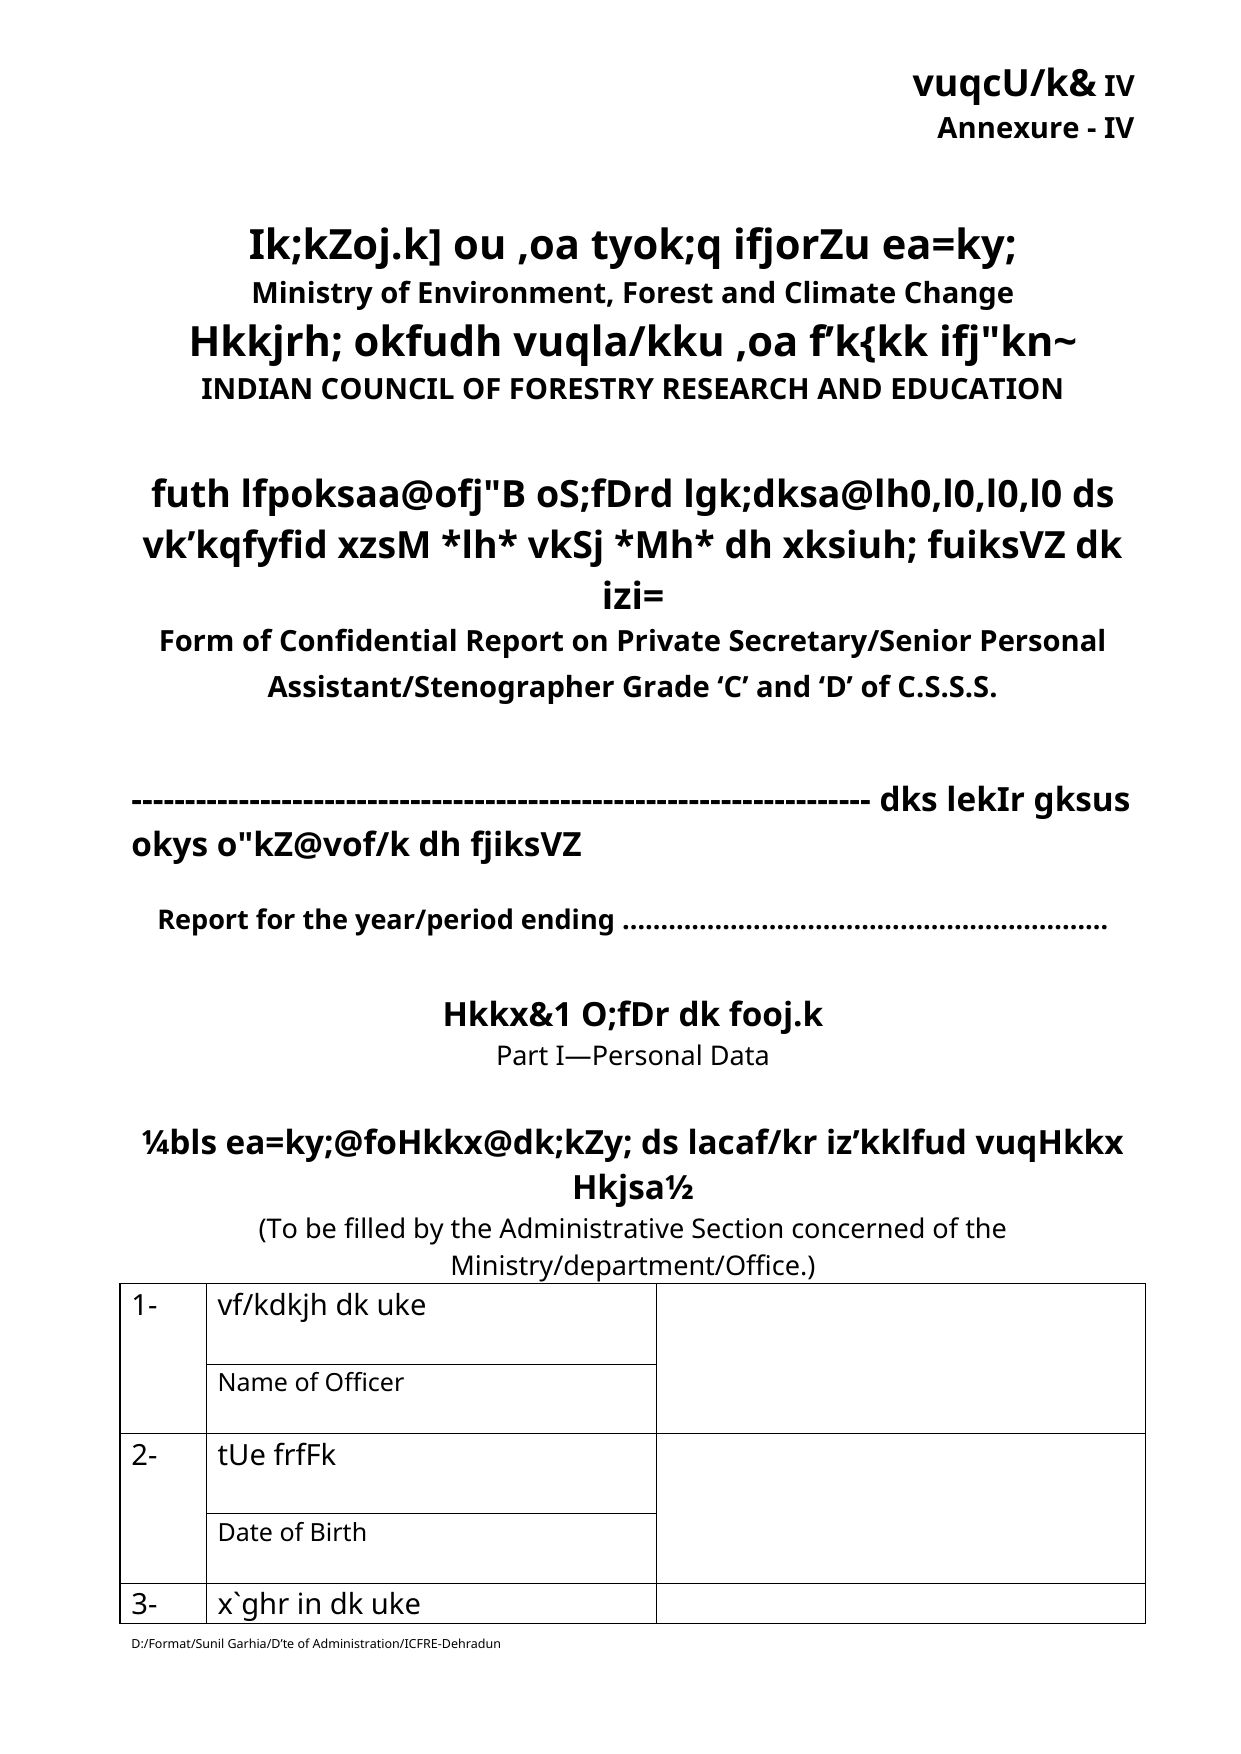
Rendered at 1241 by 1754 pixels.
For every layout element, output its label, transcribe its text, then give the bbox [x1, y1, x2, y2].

text ¼bls ea=ky;@foHkkx@dk;kZy; ds lacaf/kr iz’kklfud vuqHkkx Hkjsa½ [131, 1119, 1134, 1209]
text Hkkx&1 O;fDr dk fooj.k [131, 991, 1134, 1036]
table_header vf/kdkjh dk uke [207, 1284, 656, 1364]
table_header [657, 1284, 1145, 1433]
text (To be filled by the Administrative Section concerned of the Ministry/department/Office.) [131, 1209, 1134, 1283]
table_cell [657, 1434, 1145, 1582]
table_cell [657, 1584, 1145, 1623]
table_cell x`ghr in dk uke [207, 1584, 656, 1623]
text vuqcU/k& IV [131, 56, 1134, 107]
table_header 1- [121, 1284, 206, 1433]
text Ministry of Environment, Forest and Climate Change [131, 272, 1134, 312]
text Annexure - IV [131, 107, 1134, 147]
table_cell 2- [121, 1434, 206, 1582]
text Ik;kZoj.k] ou ,oa tyok;q ifjorZu ea=ky; [131, 215, 1134, 272]
table_cell Date of Birth [207, 1514, 656, 1582]
text Part I—Personal Data [131, 1036, 1134, 1073]
text Report for the year/period ending ……………………………………………………… [131, 900, 1134, 937]
table_cell Name of Officer [207, 1365, 656, 1433]
table_cell 3- [121, 1584, 206, 1623]
text --------------------------------------------------------------------- dks lekIr gksus okys o"kZ@vof/k dh fjiksVZ [131, 775, 1134, 866]
table_cell tUe frfFk [207, 1434, 656, 1513]
text Indian Council of Forestry Research and Education [131, 368, 1134, 408]
text futh lfpoksaa@ofj"B oS;fDrd lgk;dksa@lh0,l0,l0,l0 ds vk’kqfyfid xzsM *lh* vkSj *Mh* dh xksiuh; fuiksVZ dk izi= [131, 467, 1134, 621]
text Form of Confidential Report on Private Secretary/Senior Personal Assistant/Stenographer Grade ‘C’ and ‘D’ of C.S.S.S. [131, 621, 1134, 706]
text Hkkjrh; okfudh vuqla/kku ,oa f’k{kk ifj"kn~ [131, 312, 1134, 368]
